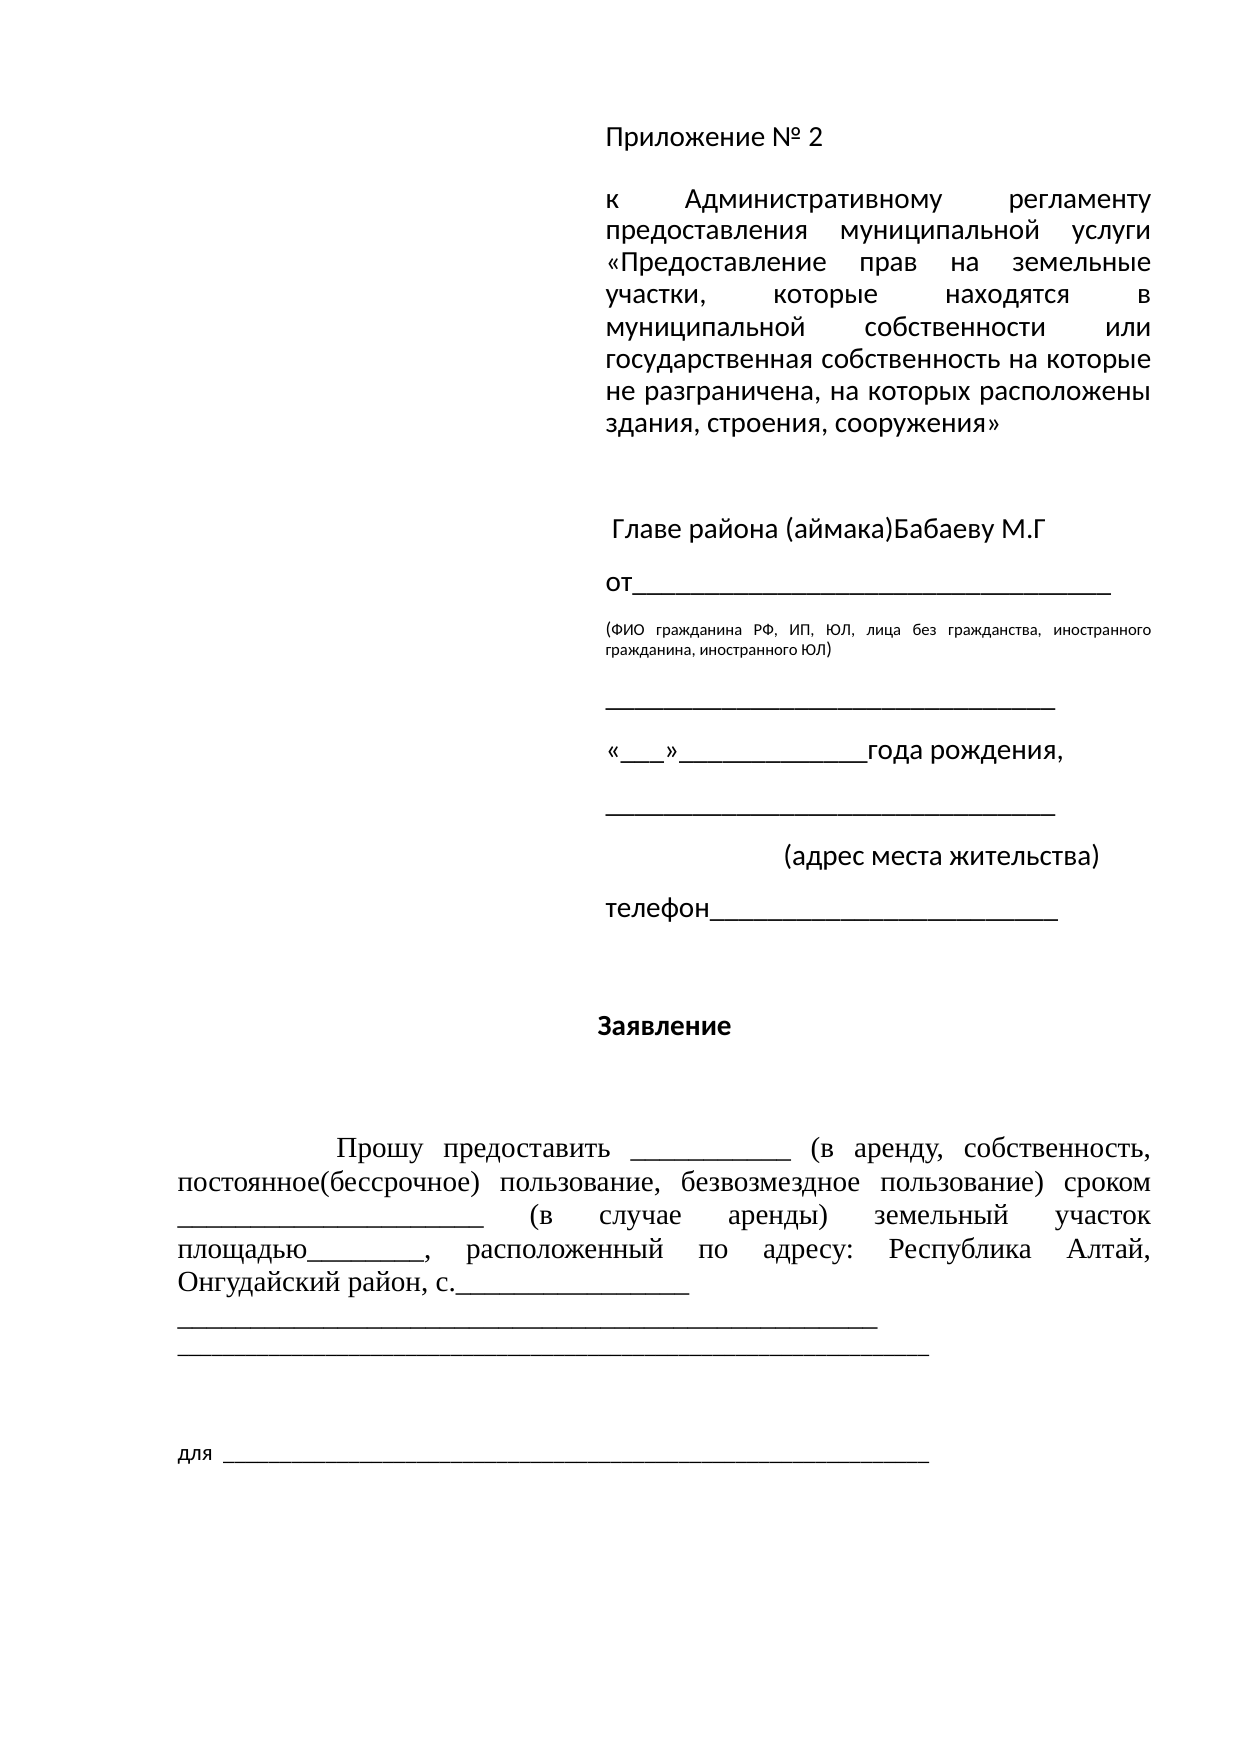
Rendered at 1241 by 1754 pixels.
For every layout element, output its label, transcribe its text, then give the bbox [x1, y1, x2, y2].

text к Административному регламенту предоставления муниципальной услуги «Предоставление прав на земельные участки, которые находятся в муниципальной собственности или государственная собственность на которые не разграничена, на которых расположены здания, строения, сооружения» [605, 181, 1160, 439]
text (адрес места жительства) [605, 839, 1152, 871]
text «___»_____________года рождения, [605, 734, 1152, 766]
text телефон________________________ [605, 892, 1152, 924]
text для ______________________________________________________________ [177, 1438, 1152, 1466]
text Заявление [177, 1007, 1152, 1042]
text от_________________________________ [605, 566, 1152, 598]
text ________________________________________________ [177, 1298, 1152, 1332]
text Приложение № 2 [605, 118, 1152, 154]
text _______________________________ [605, 787, 1152, 818]
text Прошу предоставить ___________ (в аренду, собственность, постоянное(бессрочное) пользование, безвозмездное пользование) сроком _____________________ (в случае аренды) земельный участок площадью________, расположенный по адресу: Республика Алтай, Онгудайский район, с.________________ [177, 1130, 1152, 1298]
text Главе района (аймака)Бабаеву М.Г [605, 513, 1152, 545]
text (ФИО гражданина РФ, ИП, ЮЛ, лица без гражданства, иностранного гражданина, иностранного ЮЛ) [605, 619, 1152, 660]
text __________________________________________________________________ [177, 1332, 1152, 1359]
text _______________________________ [605, 681, 1152, 713]
